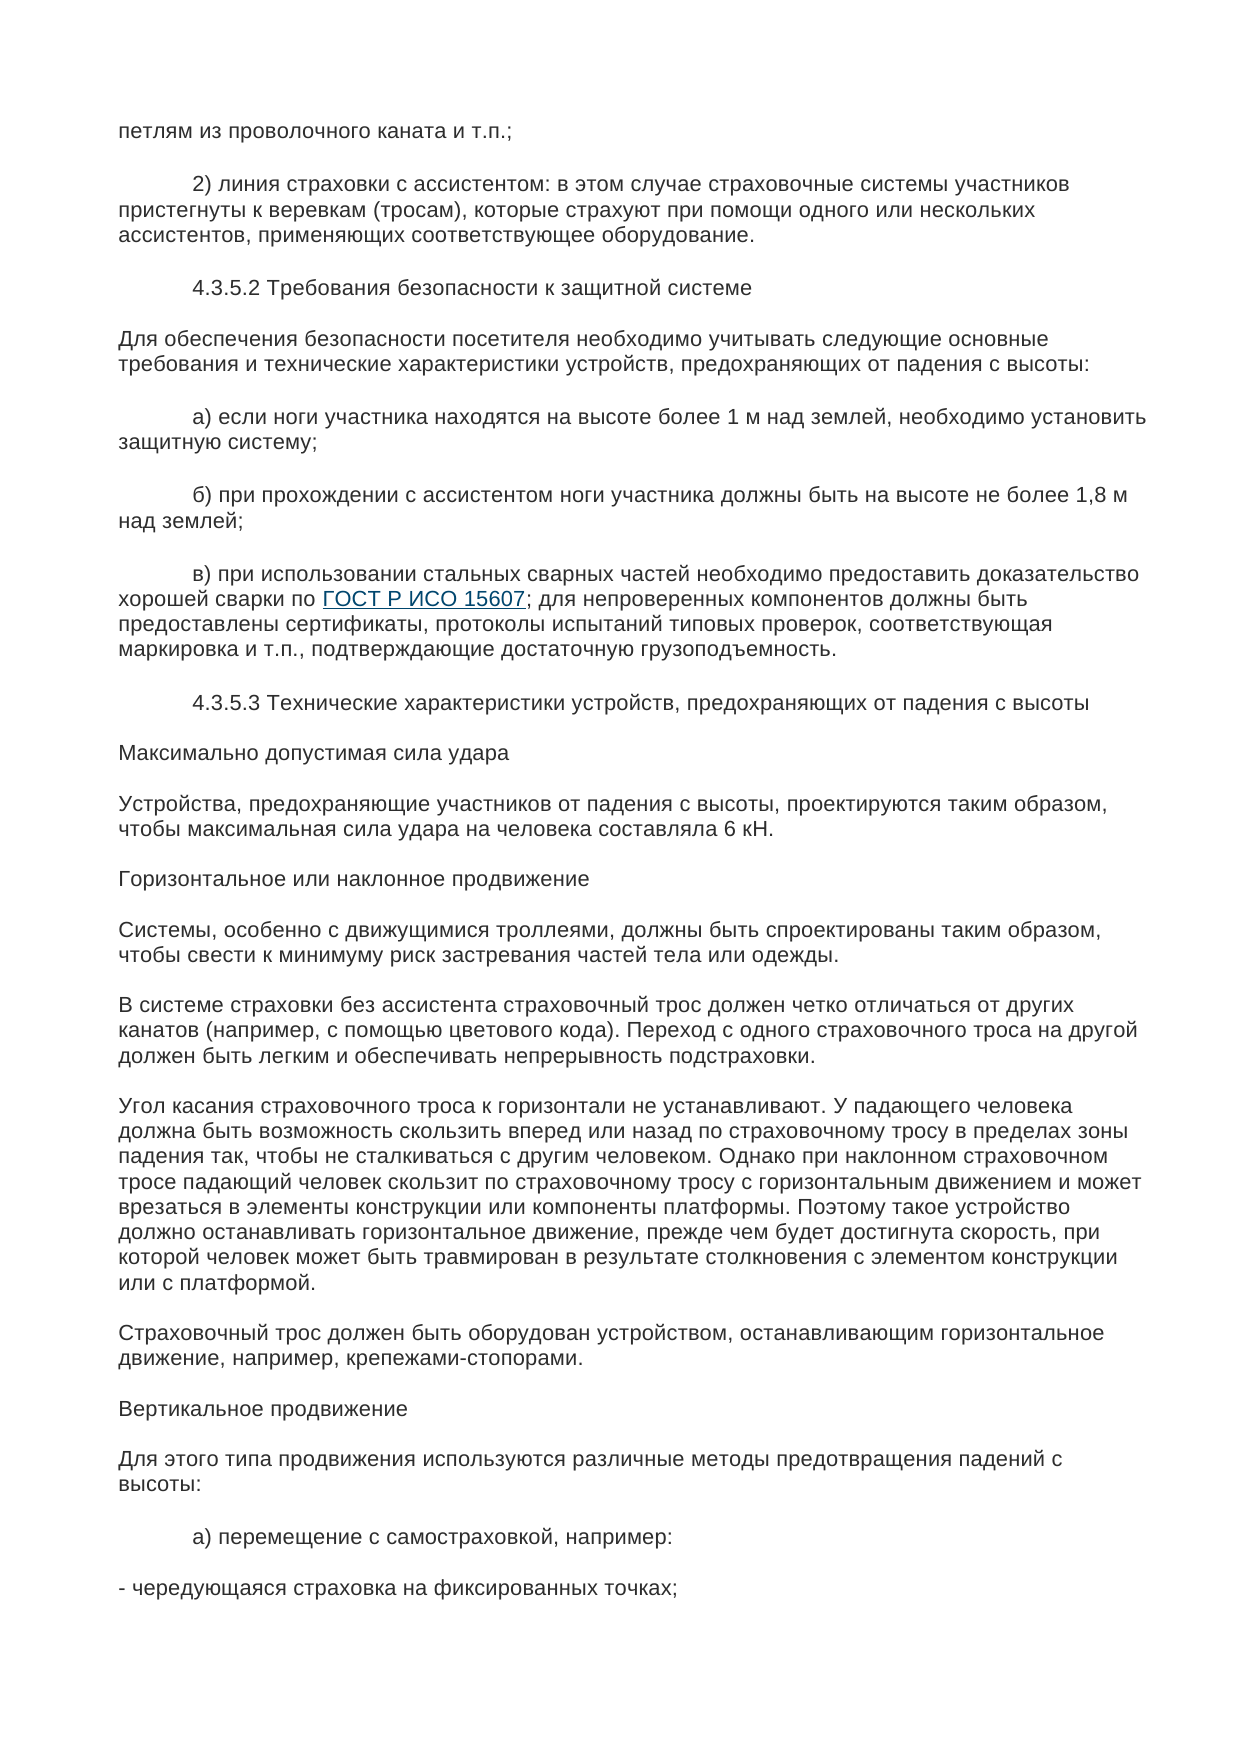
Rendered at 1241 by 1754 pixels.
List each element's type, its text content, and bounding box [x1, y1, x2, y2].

text 2) линия страховки с ассистентом: в этом случае страховочные системы участников пристегнуты к веревкам (тросам), которые страхуют при помощи одного или нескольких ассистентов, применяющих соответствующее оборудование. [118, 171, 1152, 275]
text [118, 1524, 1152, 1625]
text 4.3.5.2 Требования безопасности к защитной системе Для обеспечения безопасности посетителя необходимо учитывать следующие основные требования и технические характеристики устройств, предохраняющих от падения с высоты: [118, 275, 1152, 404]
text б) при прохождении с ассистентом ноги участника должны быть на высоте не более 1,8 м над землей; [118, 482, 1152, 561]
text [118, 118, 1152, 171]
text в) при использовании стальных сварных частей необходимо предоставить доказательство хорошей сварки по ГОСТ Р ИСО 15607; для непроверенных компонентов должны быть предоставлены сертификаты, протоколы испытаний типовых проверок, соответствующая маркировка и т.п., подтверждающие достаточную грузоподъемность. [118, 561, 1152, 689]
text а) если ноги участника находятся на высоте более 1 м над землей, необходимо установить защитную систему; [118, 404, 1152, 482]
text 4.3.5.3 Технические характеристики устройств, предохраняющих от падения с высоты Максимально допустимая сила удара Устройства, предохраняющие участников от падения с высоты, проектируются таким образом, чтобы максимальная сила удара на человека составляла 6 кН. Горизонтальное или наклонное продвижение Системы, особенно с движущимися троллеями, должны быть спроектированы таким образом, чтобы свести к минимуму риск застревания частей тела или одежды. В системе страховки без ассистента страховочный трос должен четко отличаться от других канатов (например, с помощью цветового кода). Переход с одного страховочного троса на другой должен быть легким и обеспечивать непрерывность подстраховки. Угол касания страховочного троса к горизонтали не устанавливают. У падающего человека должна быть возможность скользить вперед или назад по страховочному тросу в пределах зоны падения так, чтобы не сталкиваться с другим человеком. Однако при наклонном страховочном тросе падающий человек скользит по страховочному тросу с горизонтальным движением и может врезаться в элементы конструкции или компоненты платформы. Поэтому такое устройство должно останавливать горизонтальное движение, прежде чем будет достигнута скорость, при которой человек может быть травмирован в результате столкновения с элементом конструкции или с платформой. Страховочный трос должен быть оборудован устройством, останавливающим горизонтальное движение, например, крепежами-стопорами. Вертикальное продвижение Для этого типа продвижения используются различные методы предотвращения падений с высоты: [118, 689, 1152, 1524]
